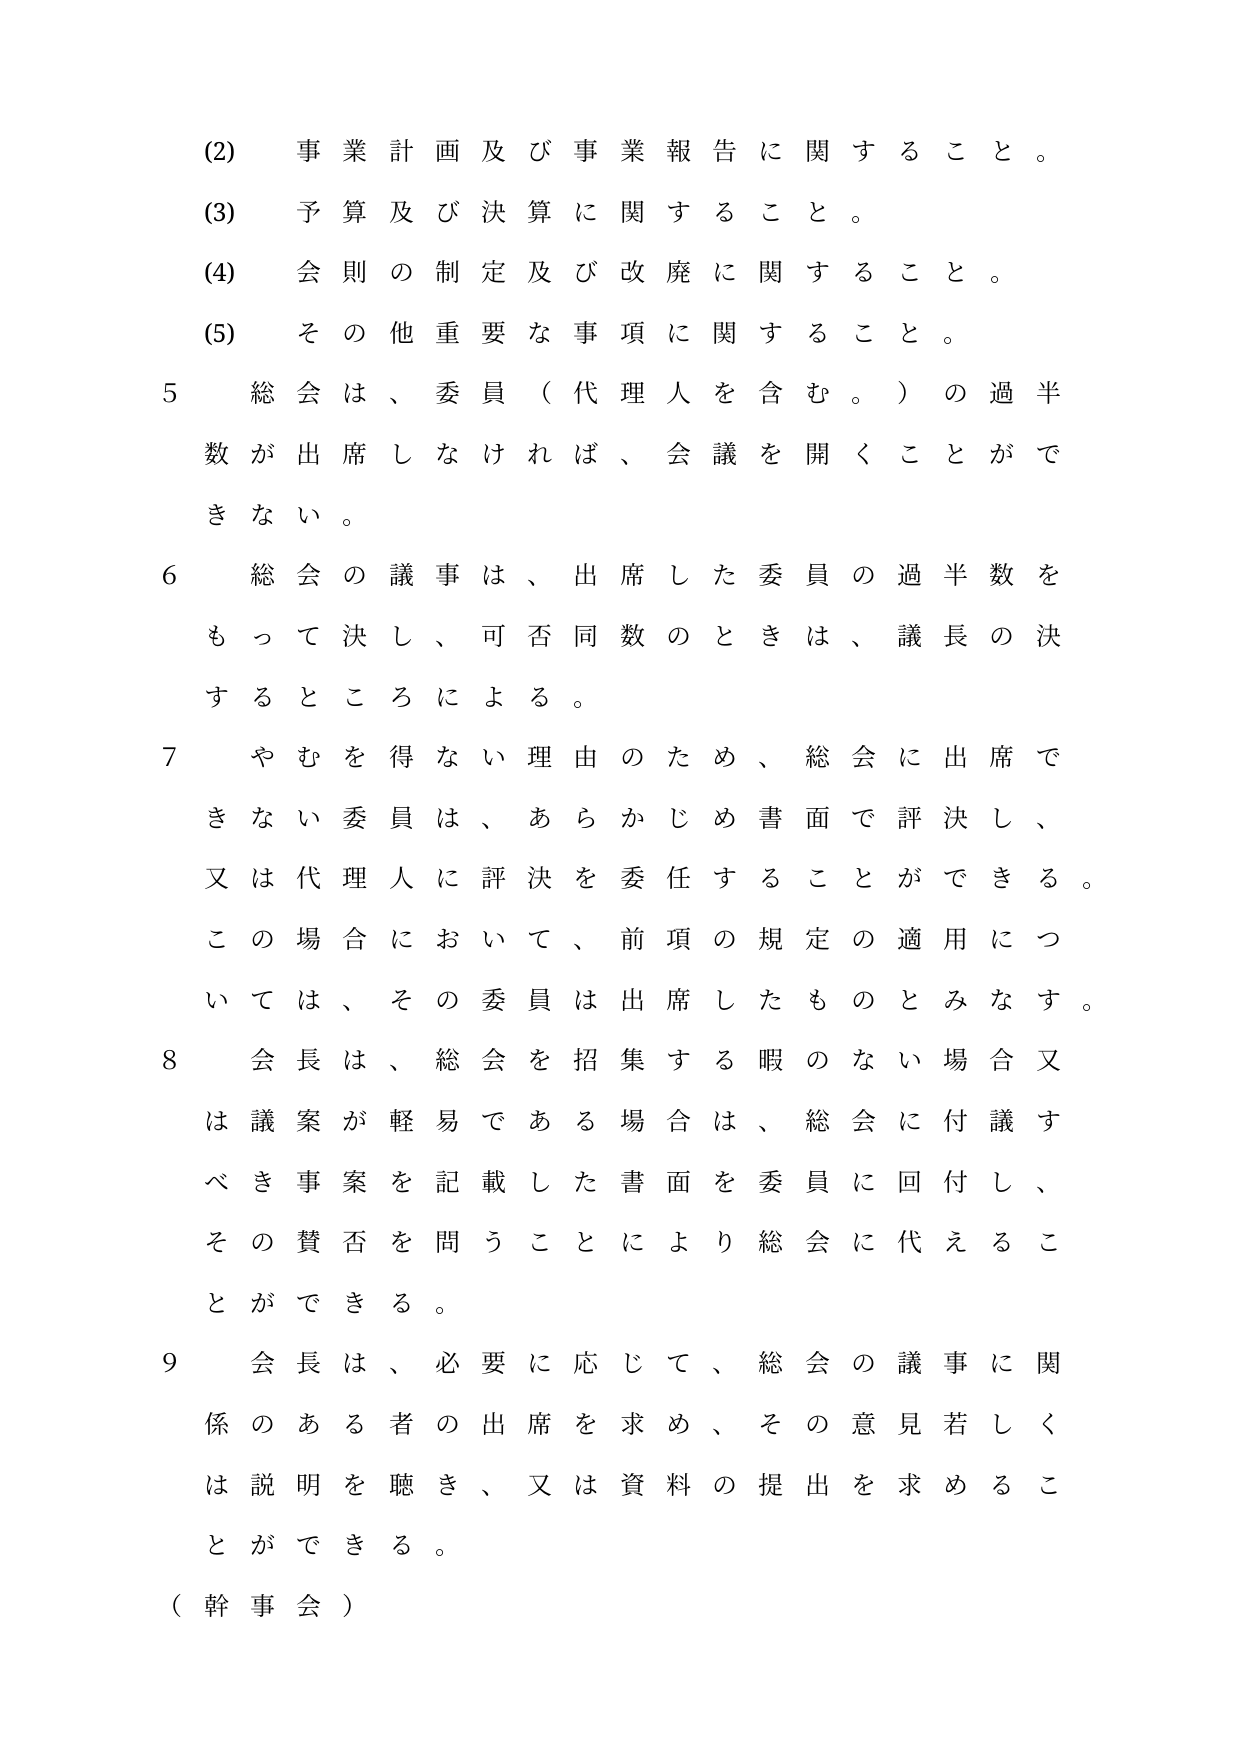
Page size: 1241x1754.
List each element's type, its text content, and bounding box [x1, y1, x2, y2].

text (2) 事業計画及び事業報告に関すること。 [158, 119, 1083, 180]
text ５ 総会は、委員（代理人を含む。）の過半数が出席しなければ、会議を開くことができない。 [158, 362, 1083, 544]
text ９ 会長は、必要に応じて、総会の議事に関係のある者の出席を求め、その意見若しくは説明を聴き、又は資料の提出を求めることができる。 [158, 1332, 1083, 1574]
text (3) 予算及び決算に関すること。 [158, 180, 1083, 241]
text ６ 総会の議事は、出席した委員の過半数をもって決し、可否同数のときは、議長の決するところによる。 [158, 544, 1083, 726]
text （幹事会） [158, 1574, 1083, 1635]
text (4) 会則の制定及び改廃に関すること。 [158, 241, 1083, 301]
text (5) その他重要な事項に関すること。 [158, 301, 1083, 362]
text ８ 会長は、総会を招集する暇のない場合又は議案が軽易である場合は、総会に付議すべき事案を記載した書面を委員に回付し、その賛否を問うことにより総会に代えることができる。 [158, 1029, 1083, 1332]
text ７ やむを得ない理由のため、総会に出席できない委員は、あらかじめ書面で評決し、又は代理人に評決を委任することができる。この場合において、前項の規定の適用については、その委員は出席したものとみなす。 [158, 726, 1083, 1029]
